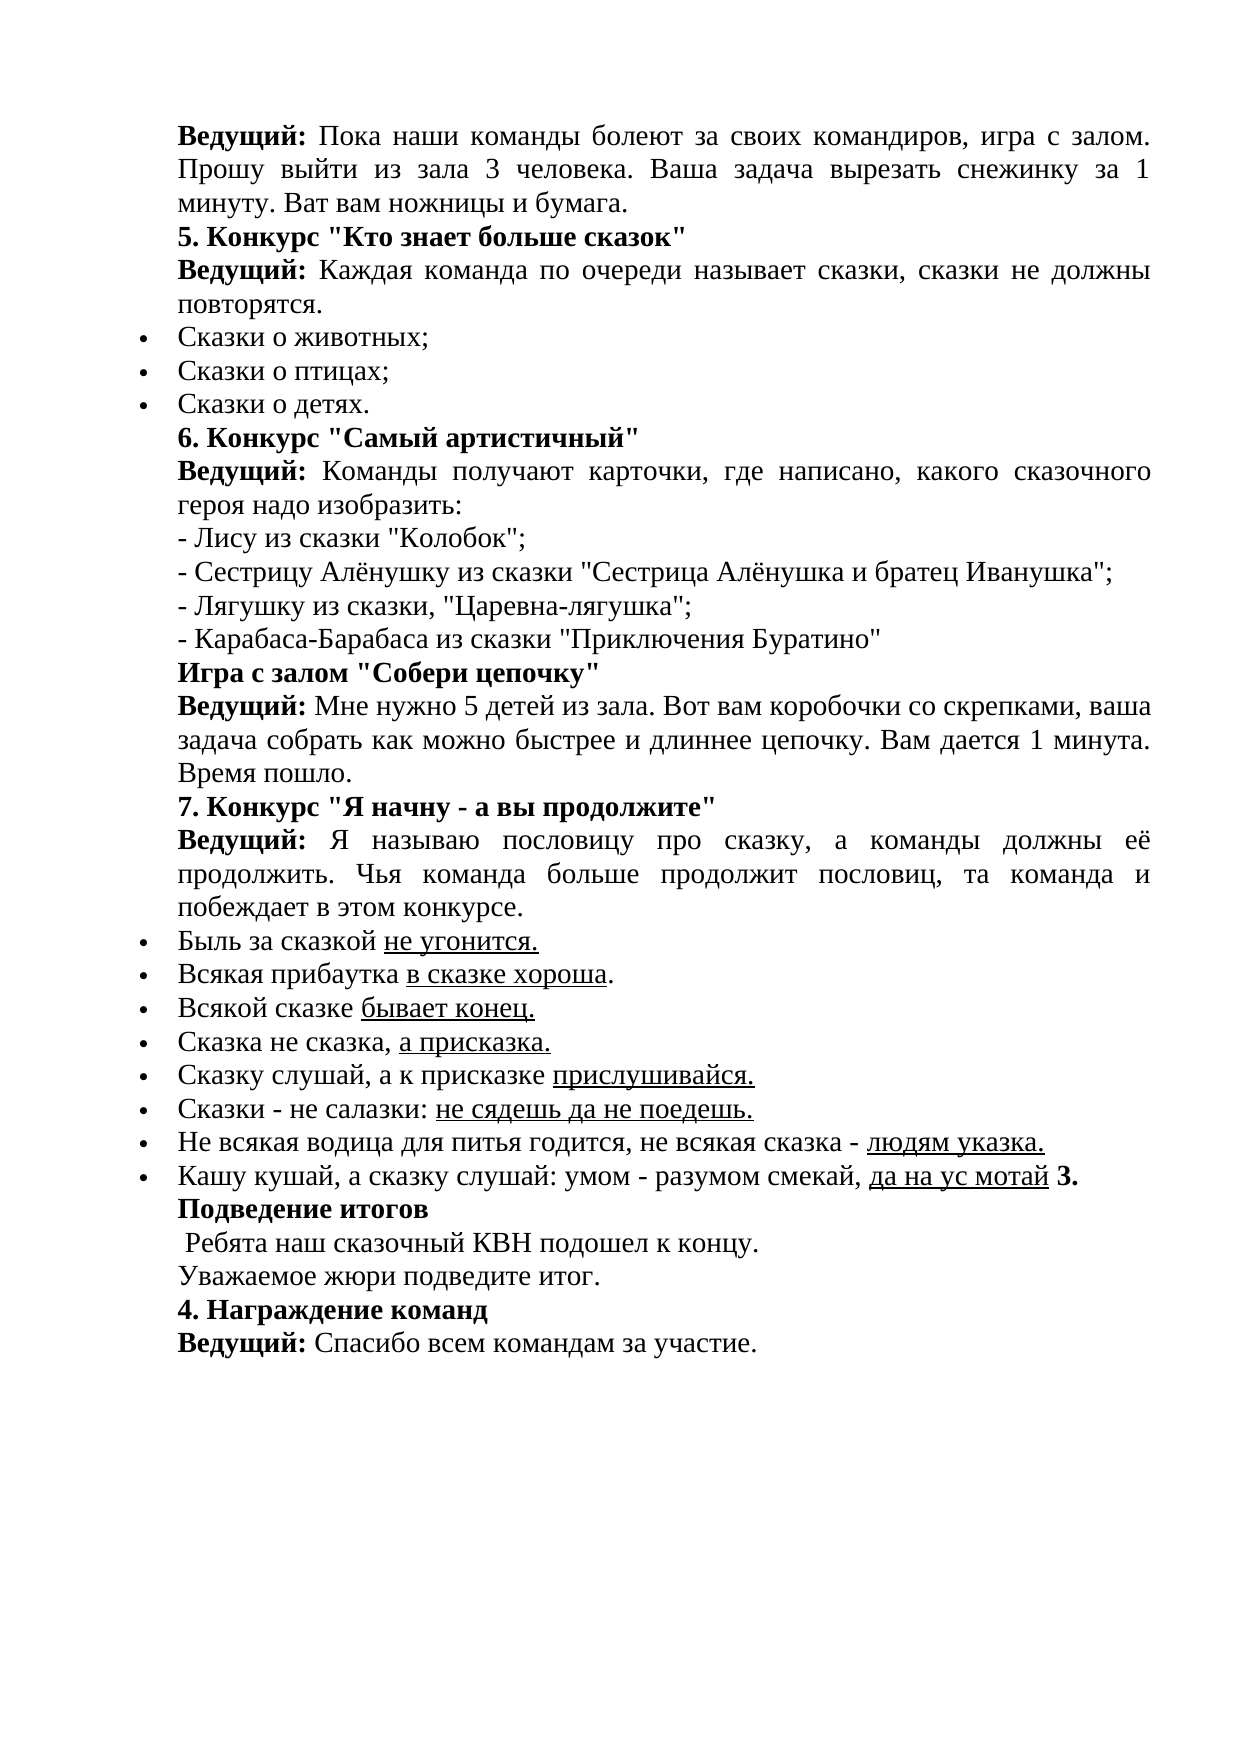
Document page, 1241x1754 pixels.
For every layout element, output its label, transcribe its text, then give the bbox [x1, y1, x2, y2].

list Всякая прибаутка в сказке хороша. [140, 957, 1152, 990]
list Всякой сказке бывает конец. [140, 990, 1152, 1024]
list Кашу кушай, а сказку слушай: умом - разумом смекай, да на ус мотай 3. Подведение итогов [140, 1158, 1152, 1225]
text - Лису из сказки "Колобок"; [177, 521, 1152, 554]
list Быль за сказкой не угонится. [140, 923, 1152, 957]
text 5. Конкурс "Кто знает больше сказок" [177, 219, 1152, 252]
text 7. Конкурс "Я начну - а вы продолжите" [177, 789, 1152, 822]
text Ведущий: Мне нужно 5 детей из зала. Вот вам коробочки со скрепками, ваша задача собрать как можно быстрее и длиннее цепочку. Вам дается 1 минута. Время пошло. [177, 688, 1152, 789]
list Сказка не сказка, а присказка. [140, 1024, 1152, 1057]
text Ведущий: Я называю пословицу про сказку, а команды должны её продолжить. Чья команда больше продолжит пословиц, та команда и побеждает в этом конкурсе. [177, 822, 1152, 923]
list Сказки о птицах; [140, 353, 1152, 386]
text Ведущий: Команды получают карточки, где написано, какого сказочного героя надо изобразить: [177, 453, 1152, 521]
list Не всякая водица для питья годится, не всякая сказка - людям указка. [140, 1124, 1152, 1158]
text - Карабаса-Барабаса из сказки "Приключения Буратино" [177, 621, 1152, 655]
text Ведущий: Пока наши команды болеют за своих командиров, игра с залом. Прошу выйти из зала 3 человека. Ваша задача вырезать снежинку за 1 минуту. Ват вам ножницы и бумага. [177, 118, 1152, 219]
text Уважаемое жюри подведите итог. [177, 1258, 1152, 1292]
text Ведущий: Спасибо всем командам за участие. [177, 1326, 1152, 1359]
text Ведущий: Каждая команда по очереди называет сказки, сказки не должны повторятся. [177, 252, 1152, 319]
text - Сестрицу Алёнушку из сказки "Сестрица Алёнушка и братец Иванушка"; [177, 554, 1152, 588]
list Сказки - не салазки: не сядешь да не поедешь. [140, 1091, 1152, 1124]
text Игра с залом "Собери цепочку" [177, 655, 1152, 688]
text 4. Награждение команд [177, 1292, 1152, 1326]
list Сказки о детях. [140, 386, 1152, 420]
text - Лягушку из сказки, "Царевна-лягушка"; [177, 588, 1152, 621]
text 6. Конкурс "Самый артистичный" [177, 420, 1152, 453]
list Сказку слушай, а к присказке прислушивайся. [140, 1057, 1152, 1091]
list Сказки о животных; [140, 319, 1152, 353]
text Ребята наш сказочный КВН подошел к концу. [177, 1225, 1152, 1258]
